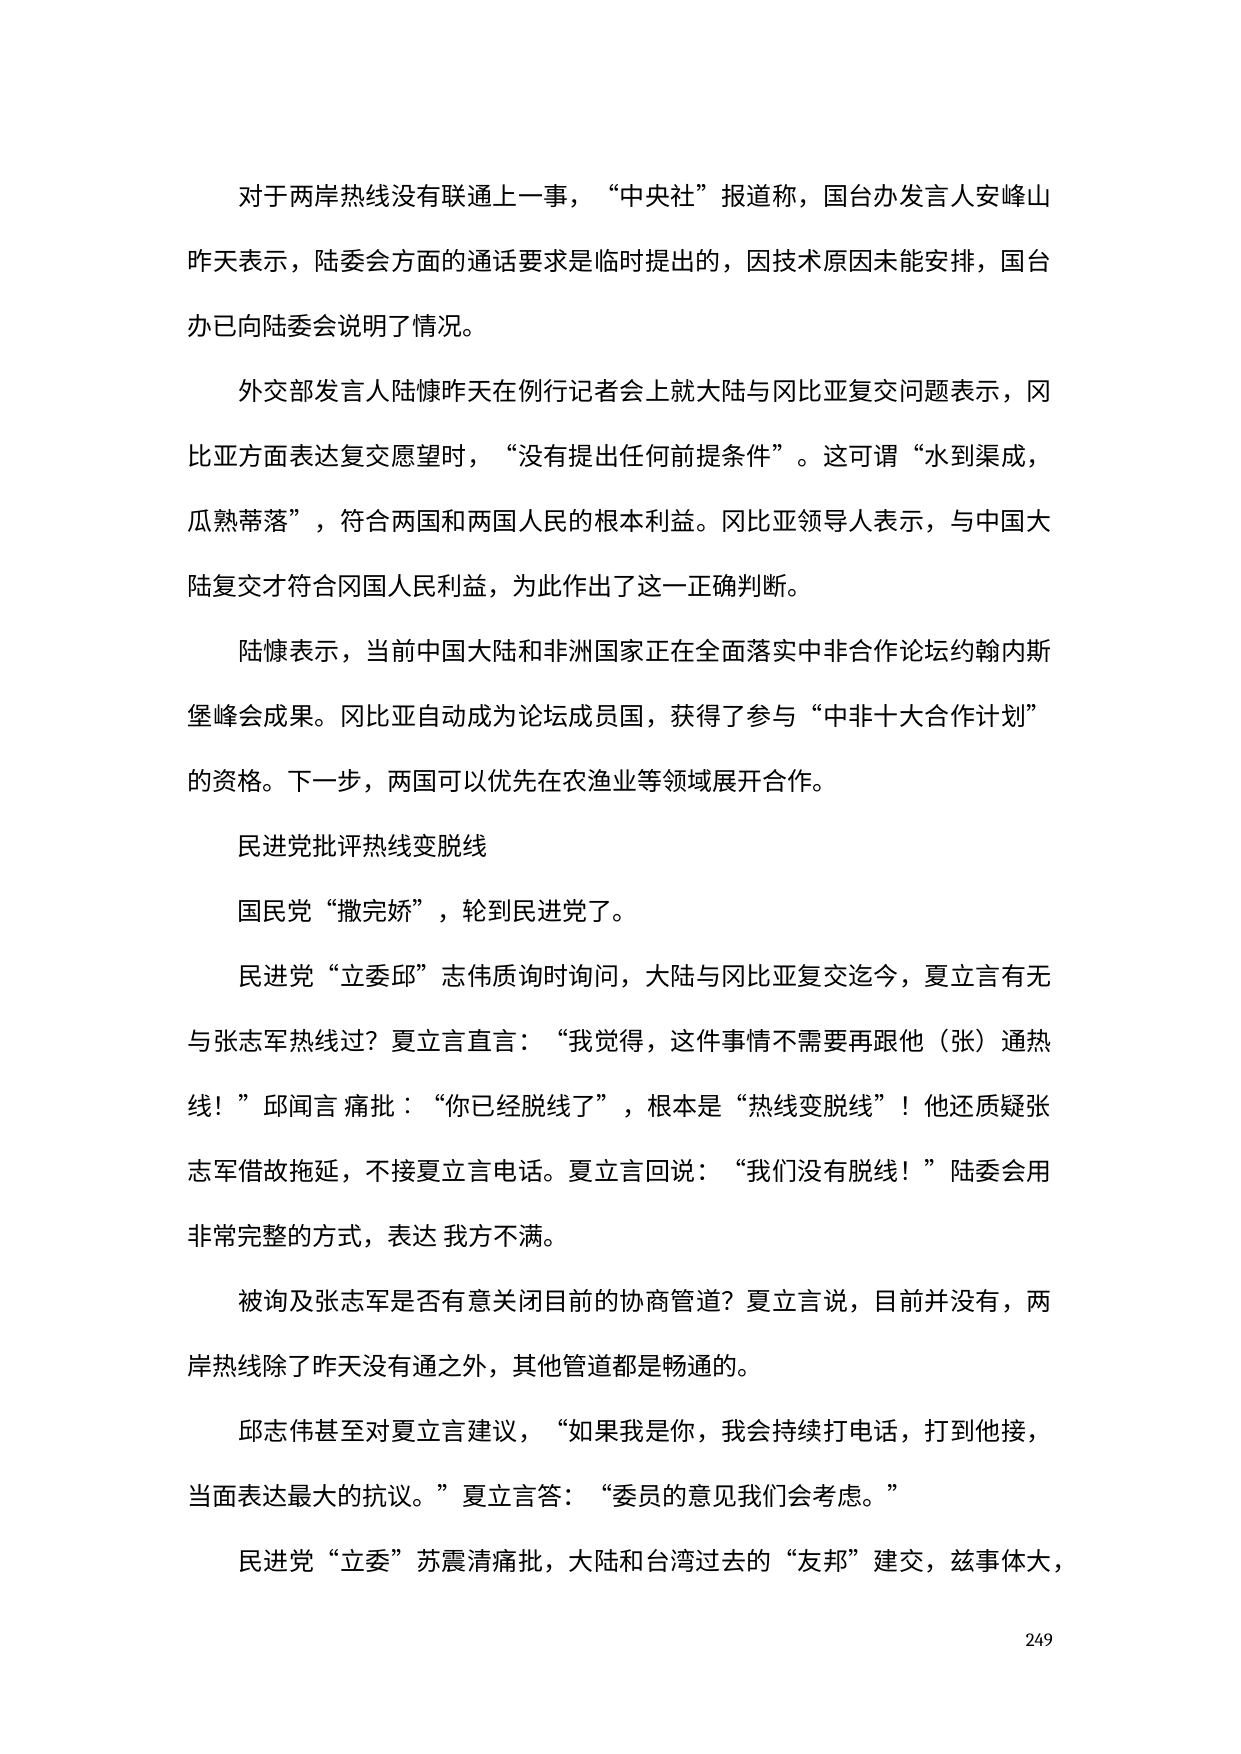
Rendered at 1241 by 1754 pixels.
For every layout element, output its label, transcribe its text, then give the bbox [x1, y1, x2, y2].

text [187, 1527, 1053, 1592]
text 对于两岸热线没有联通上一事，“中央社”报道称，国台办发言人安峰山昨天表示，陆委会方面的通话要求是临时提出的，因技术原因未能安排，国台办已向陆委会说明了情况。 [187, 162, 1053, 357]
text 陆慷表示，当前中国大陆和非洲国家正在全面落实中非合作论坛约翰内斯堡峰会成果。冈比亚自动成为论坛成员国，获得了参与“中非十大合作计划”的资格。下一步，两国可以优先在农渔业等领域展开合作。 [187, 617, 1053, 812]
text 邱志伟甚至对夏立言建议，“如果我是你，我会持续打电话，打到他接，当面表达最大的抗议。”夏立言答：“委员的意见我们会考虑。” [187, 1397, 1053, 1527]
text 民进党“立委邱”志伟质询时询问，大陆与冈比亚复交迄今，夏立言有无与张志军热线过？夏立言直言：“我觉得，这件事情不需要再跟他（张）通热线！”邱闻言 痛批︰“你已经脱线了”，根本是“热线变脱线”！他还质疑张志军借故拖延，不接夏立言电话。夏立言回说：“我们没有脱线！”陆委会用非常完整的方式，表达 我方不满。 [187, 942, 1053, 1267]
text 外交部发言人陆慷昨天在例行记者会上就大陆与冈比亚复交问题表示，冈比亚方面表达复交愿望时，“没有提出任何前提条件”。这可谓“水到渠成，瓜熟蒂落”，符合两国和两国人民的根本利益。冈比亚领导人表示，与中国大陆复交才符合冈国人民利益，为此作出了这一正确判断。 [187, 357, 1053, 617]
text 民进党批评热线变脱线 [187, 812, 1053, 877]
text 被询及张志军是否有意关闭目前的协商管道？夏立言说，目前并没有，两岸热线除了昨天没有通之外，其他管道都是畅通的。 [187, 1267, 1053, 1397]
text 国民党“撒完娇”，轮到民进党了。 [187, 877, 1053, 942]
